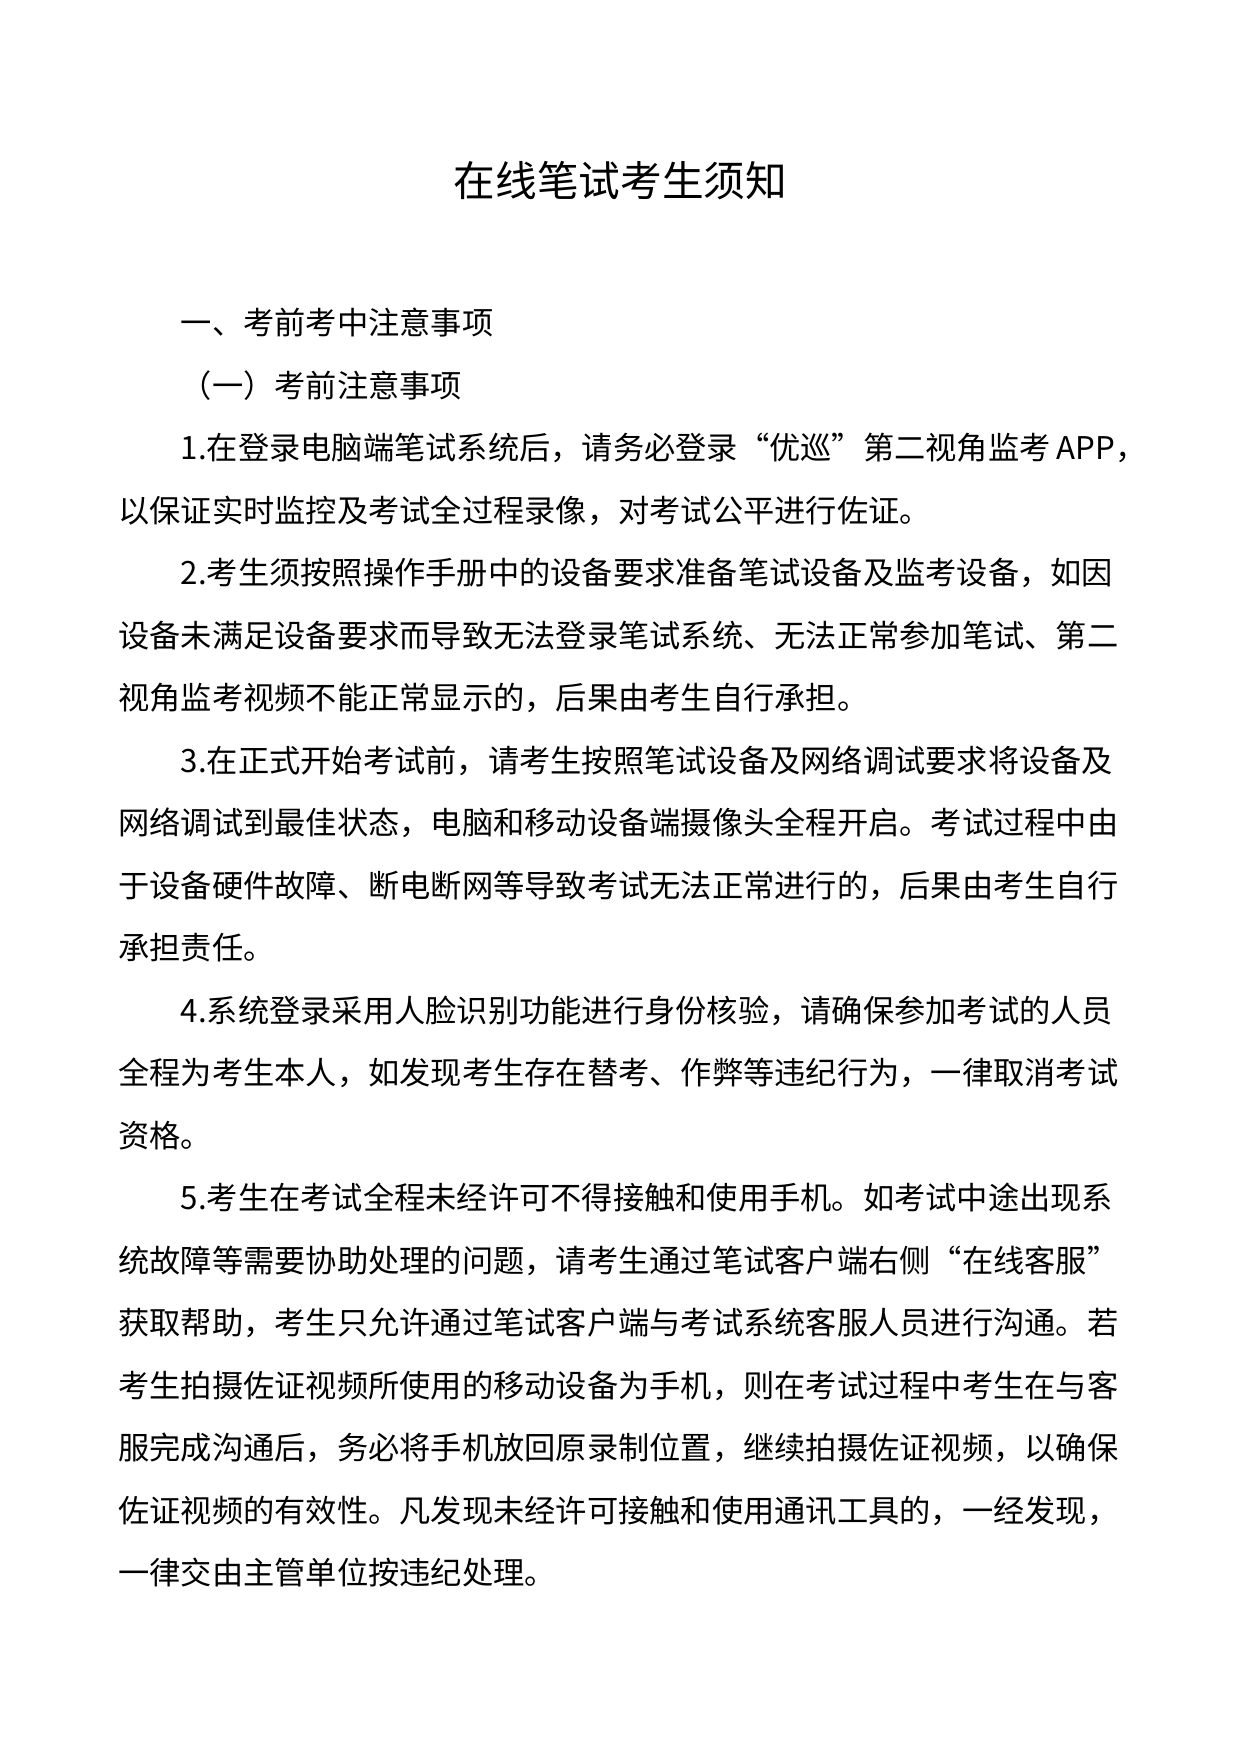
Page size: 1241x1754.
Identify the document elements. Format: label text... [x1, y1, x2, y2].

text 一、考前考中注意事项 [118, 285, 1122, 347]
text 在线笔试考生须知 [118, 148, 1122, 208]
text 1.在登录电脑端笔试系统后，请务必登录“优巡”第二视角监考APP，以保证实时监控及考试全过程录像，对考试公平进行佐证。 [118, 410, 1122, 535]
text 3.在正式开始考试前，请考生按照笔试设备及网络调试要求将设备及网络调试到最佳状态，电脑和移动设备端摄像头全程开启。考试过程中由于设备硬件故障、断电断网等导致考试无法正常进行的，后果由考生自行承担责任。 [118, 722, 1122, 972]
text 2.考生须按照操作手册中的设备要求准备笔试设备及监考设备，如因设备未满足设备要求而导致无法登录笔试系统、无法正常参加笔试、第二视角监考视频不能正常显示的，后果由考生自行承担。 [118, 535, 1122, 722]
text （一）考前注意事项 [118, 347, 1122, 410]
text 5.考生在考试全程未经许可不得接触和使用手机。如考试中途出现系统故障等需要协助处理的问题，请考生通过笔试客户端右侧“在线客服”获取帮助，考生只允许通过笔试客户端与考试系统客服人员进行沟通。若考生拍摄佐证视频所使用的移动设备为手机，则在考试过程中考生在与客服完成沟通后，务必将手机放回原录制位置，继续拍摄佐证视频，以确保佐证视频的有效性。凡发现未经许可接触和使用通讯工具的，一经发现，一律交由主管单位按违纪处理。 [118, 1160, 1122, 1597]
text 4.系统登录采用人脸识别功能进行身份核验，请确保参加考试的人员全程为考生本人，如发现考生存在替考、作弊等违纪行为，一律取消考试资格。 [118, 972, 1122, 1160]
